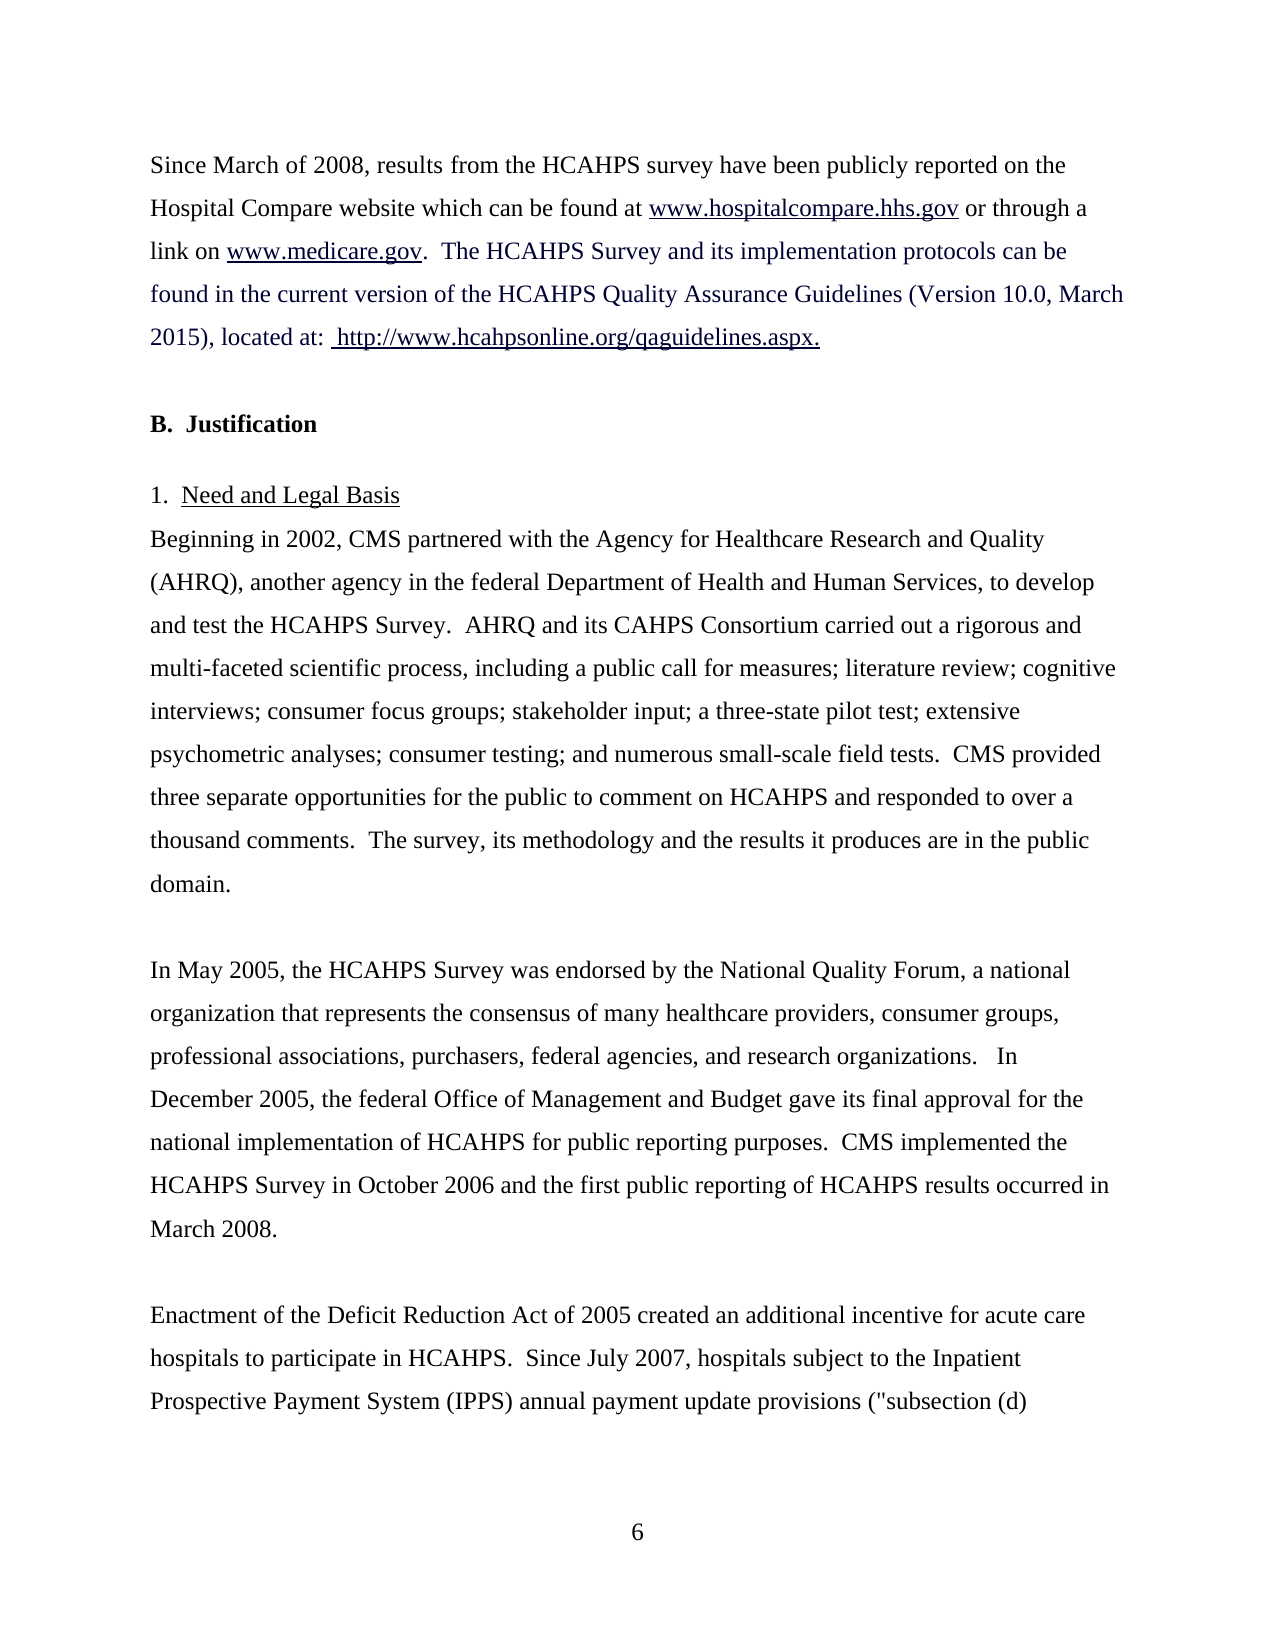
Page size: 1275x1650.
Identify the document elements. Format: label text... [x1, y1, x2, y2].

text Since March of 2008, results from the HCAHPS survey have been publicly reported on the Hospital Compare website which can be found at www.hospitalcompare.hhs.gov or through a link on www.medicare.gov. The HCAHPS Survey and its implementation protocols can be found in the current version of the HCAHPS Quality Assurance Guidelines (Version 10.0, March 2015), located at: http://www.hcahpsonline.org/qaguidelines.aspx. [150, 150, 1125, 351]
text Beginning in 2002, CMS partnered with the Agency for Healthcare Research and Quality (AHRQ), another agency in the federal Department of Health and Human Services, to develop and test the HCAHPS Survey. AHRQ and its CAHPS Consortium carried out a rigorous and multi-faceted scientific process, including a public call for measures; literature review; cognitive interviews; consumer focus groups; stakeholder input; a three-state pilot test; extensive psychometric analyses; consumer testing; and numerous small-scale field tests. CMS provided three separate opportunities for the public to comment on HCAHPS and responded to over a thousand comments. The survey, its methodology and the results it produces are in the public domain. [150, 524, 1125, 897]
text 1. Need and Legal Basis [150, 481, 1125, 509]
text In May 2005, the HCAHPS Survey was endorsed by the National Quality Forum, a national organization that represents the consensus of many healthcare providers, consumer groups, professional associations, purchasers, federal agencies, and research organizations. In December 2005, the federal Office of Management and Budget gave its final approval for the national implementation of HCAHPS for public reporting purposes. CMS implemented the HCAHPS Survey in October 2006 and the first public reporting of HCAHPS results occurred in March 2008. [150, 955, 1125, 1242]
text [150, 1300, 1125, 1415]
text B. Justification [150, 409, 1125, 437]
